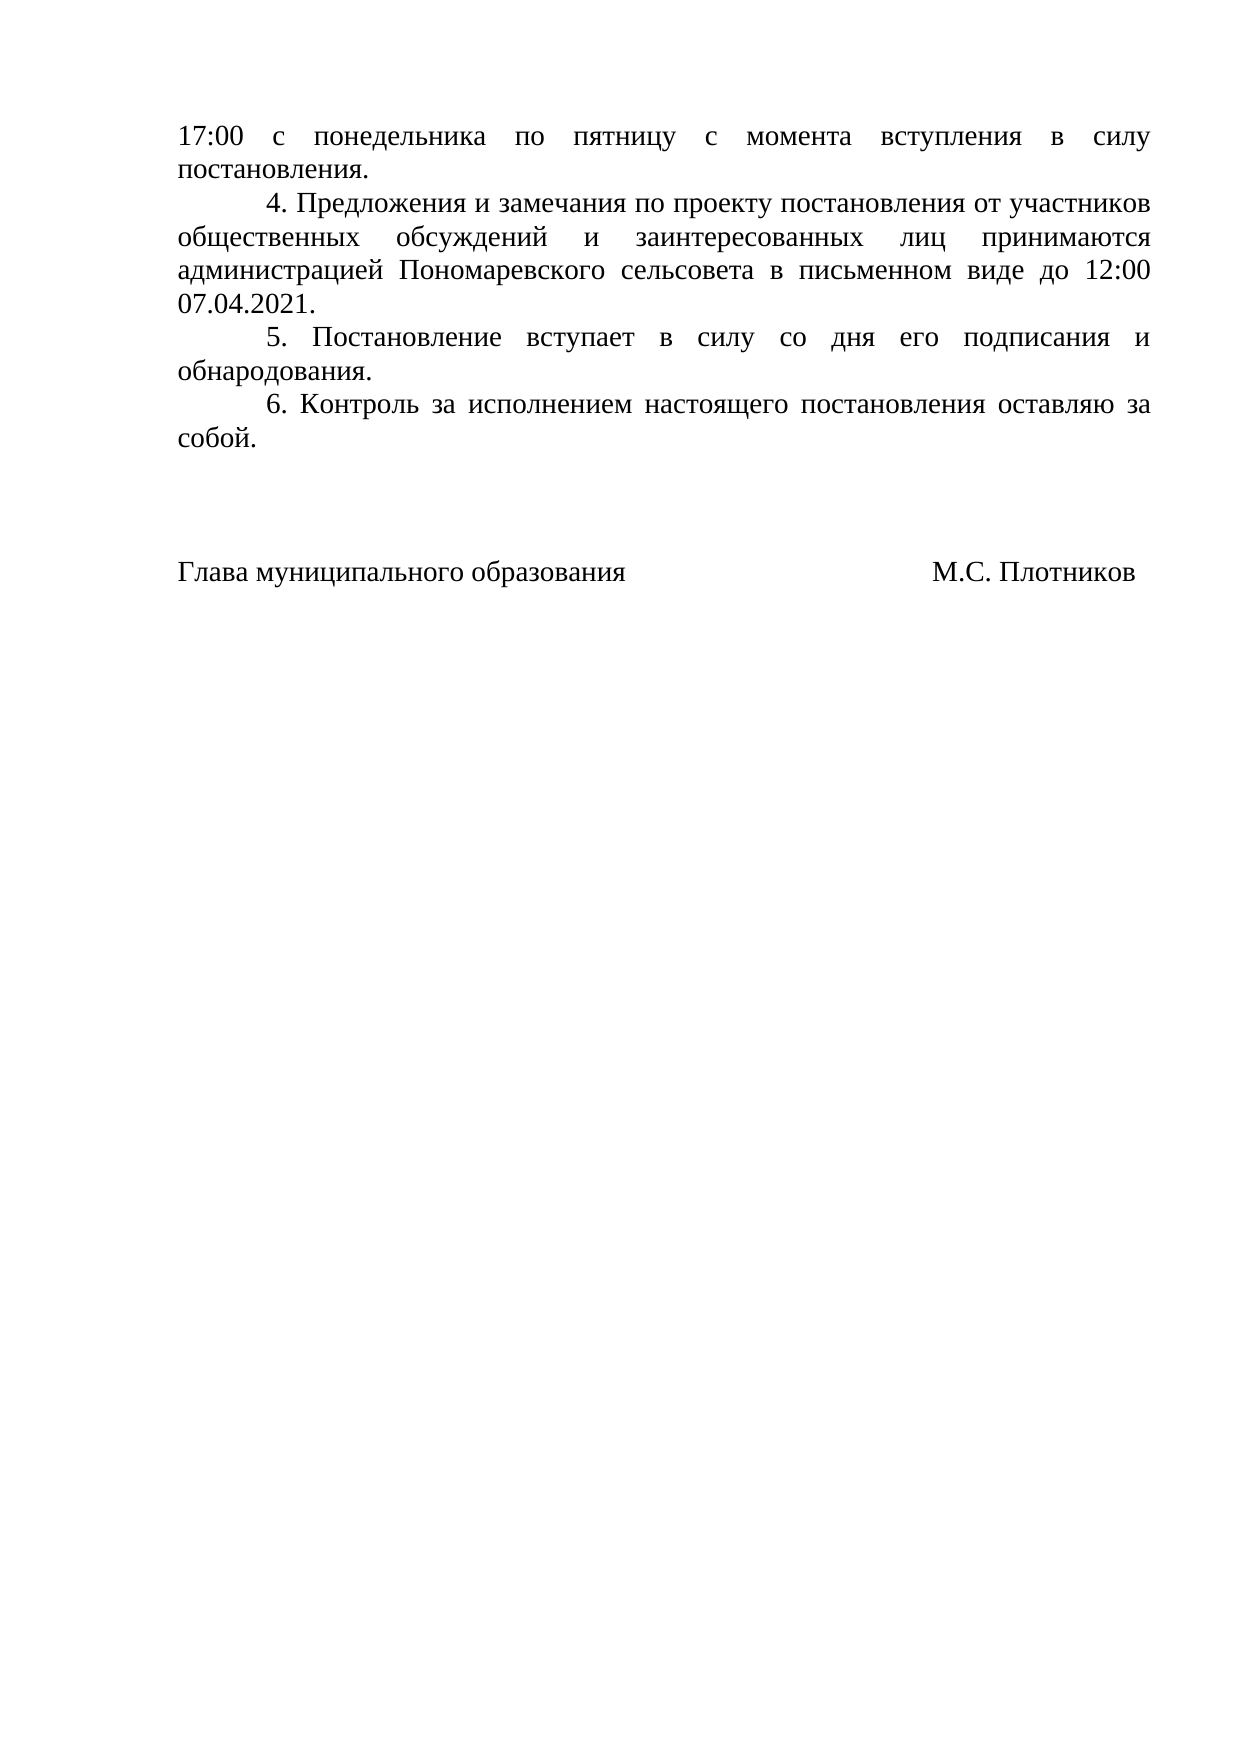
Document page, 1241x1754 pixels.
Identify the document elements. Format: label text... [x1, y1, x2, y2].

text 6. Контроль за исполнением настоящего постановления оставляю за собой. [177, 386, 1152, 453]
text 5. Постановление вступает в силу со дня его подписания и обнародования. [177, 319, 1152, 386]
text Глава муниципального образования М.С. Плотников [177, 554, 1152, 588]
text 4. Предложения и замечания по проекту постановления от участников общественных обсуждений и заинтересованных лиц принимаются администрацией Пономаревского сельсовета в письменном виде до 12:00 07.04.2021. [177, 185, 1152, 319]
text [177, 118, 1152, 185]
